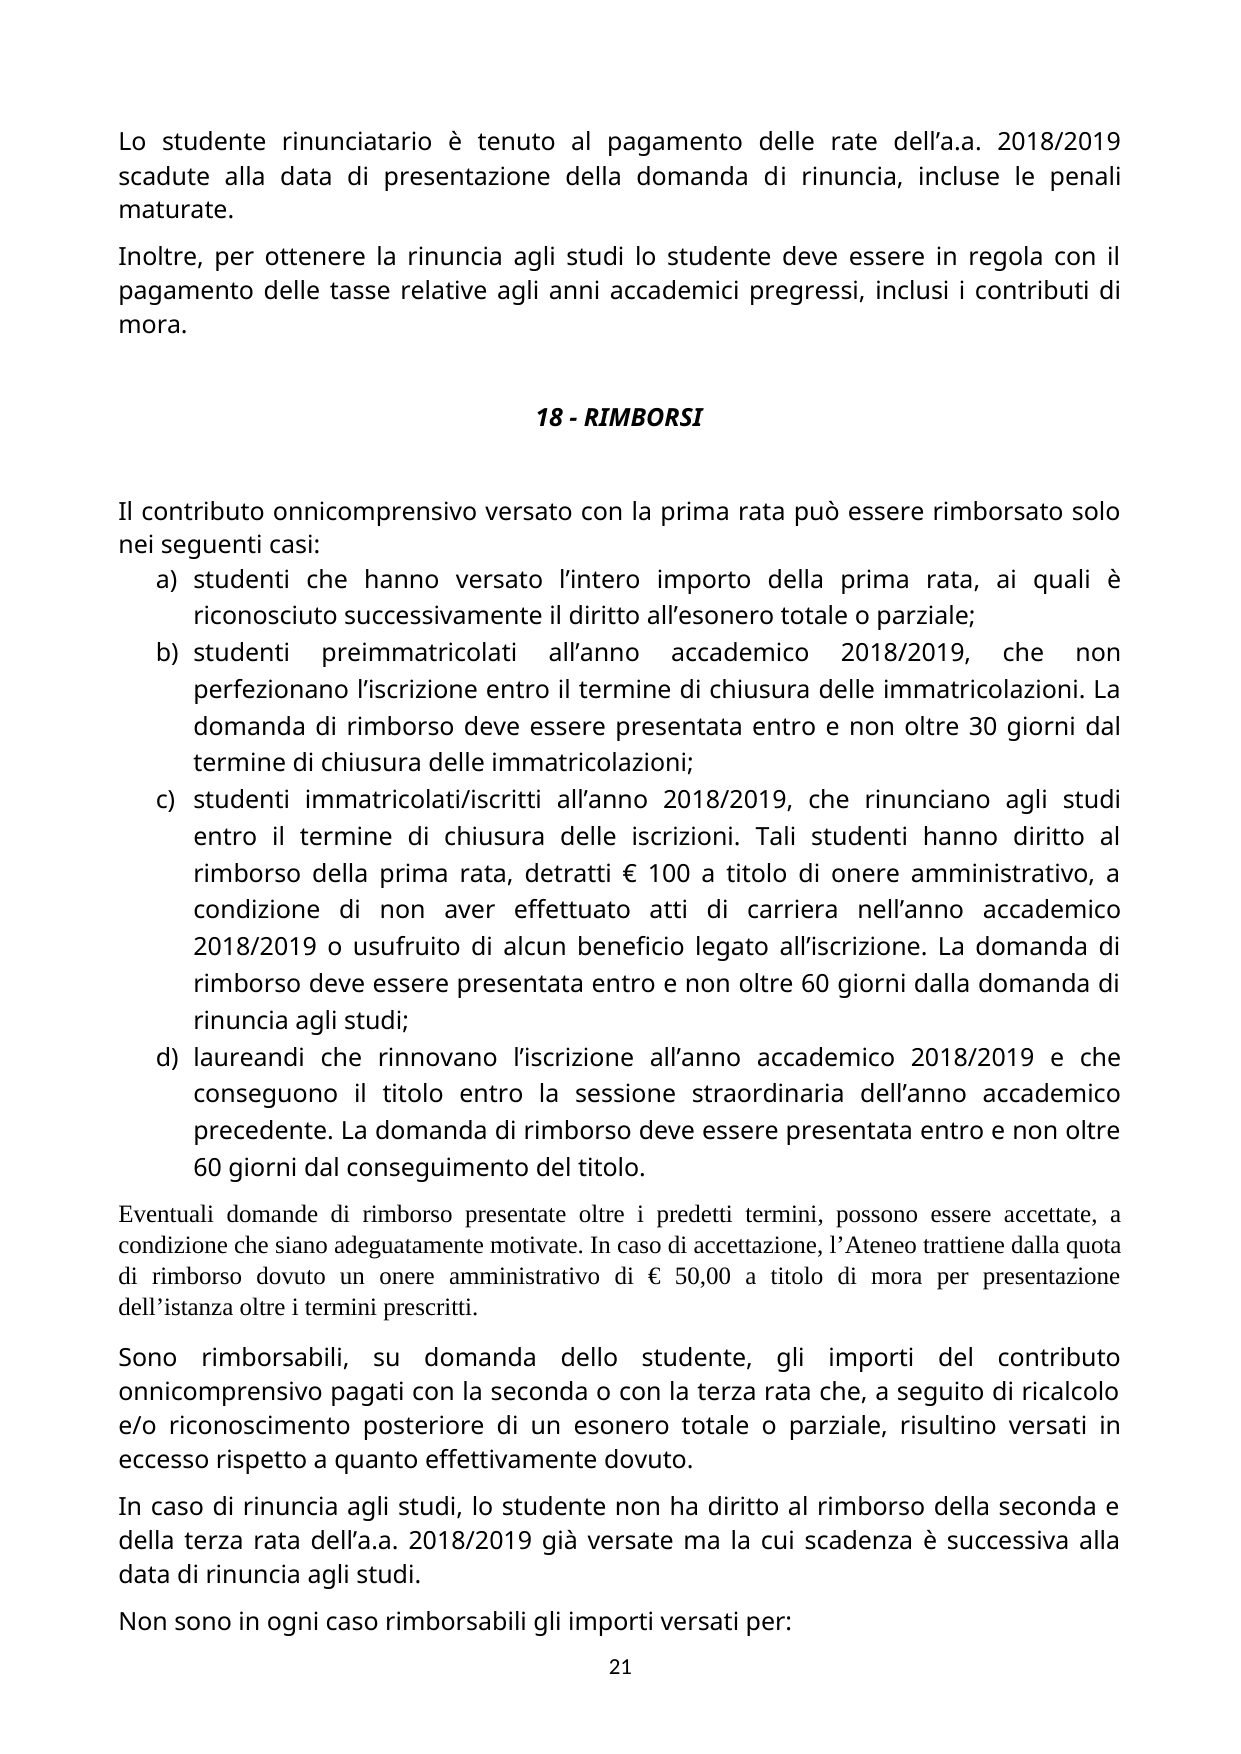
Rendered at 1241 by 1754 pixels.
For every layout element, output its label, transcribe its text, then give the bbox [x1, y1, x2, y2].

text 18 - Rimborsi [118, 400, 1122, 434]
text Sono rimborsabili, su domanda dello studente, gli importi del contributo onnicomprensivo pagati con la seconda o con la terza rata che, a seguito di ricalcolo e/o riconoscimento posteriore di un esonero totale o parziale, risultino versati in eccesso rispetto a quanto effettivamente dovuto. [118, 1340, 1122, 1476]
text Lo studente rinunciatario è tenuto al pagamento delle rate dell’a.a. 2018/2019 scadute alla data di presentazione della domanda di rinuncia, incluse le penali maturate. [118, 124, 1122, 226]
list studenti immatricolati/iscritti all’anno 2018/2019, che rinunciano agli studi entro il termine di chiusura delle iscrizioni. Tali studenti hanno diritto al rimborso della prima rata, detratti € 100 a titolo di onere amministrativo, a condizione di non aver effettuato atti di carriera nell’anno accademico 2018/2019 o usufruito di alcun beneficio legato all’iscrizione. La domanda di rimborso deve essere presentata entro e non oltre 60 giorni dalla domanda di rinuncia agli studi; [156, 782, 1122, 1037]
text Il contributo onnicomprensivo versato con la prima rata può essere rimborsato solo nei seguenti casi: [118, 493, 1122, 561]
text Non sono in ogni caso rimborsabili gli importi versati per: [118, 1603, 1122, 1637]
list studenti che hanno versato l’intero importo della prima rata, ai quali è riconosciuto successivamente il diritto all’esonero totale o parziale; [156, 561, 1122, 632]
list studenti preimmatricolati all’anno accademico 2018/2019, che non perfezionano l’iscrizione entro il termine di chiusura delle immatricolazioni. La domanda di rimborso deve essere presentata entro e non oltre 30 giorni dal termine di chiusura delle immatricolazioni; [156, 635, 1122, 779]
text Inoltre, per ottenere la rinuncia agli studi lo studente deve essere in regola con il pagamento delle tasse relative agli anni accademici pregressi, inclusi i contributi di mora. [118, 239, 1122, 341]
list laureandi che rinnovano l’iscrizione all’anno accademico 2018/2019 e che conseguono il titolo entro la sessione straordinaria dell’anno accademico precedente. La domanda di rimborso deve essere presentata entro e non oltre 60 giorni dal conseguimento del titolo. [156, 1039, 1122, 1184]
text Eventuali domande di rimborso presentate oltre i predetti termini, possono essere accettate, a condizione che siano adeguatamente motivate. In caso di accettazione, l’Ateneo trattiene dalla quota di rimborso dovuto un onere amministrativo di € 50,00 a titolo di mora per presentazione dell’istanza oltre i termini prescritti. [118, 1199, 1122, 1321]
text In caso di rinuncia agli studi, lo studente non ha diritto al rimborso della seconda e della terza rata dell’a.a. 2018/2019 già versate ma la cui scadenza è successiva alla data di rinuncia agli studi. [118, 1488, 1122, 1591]
